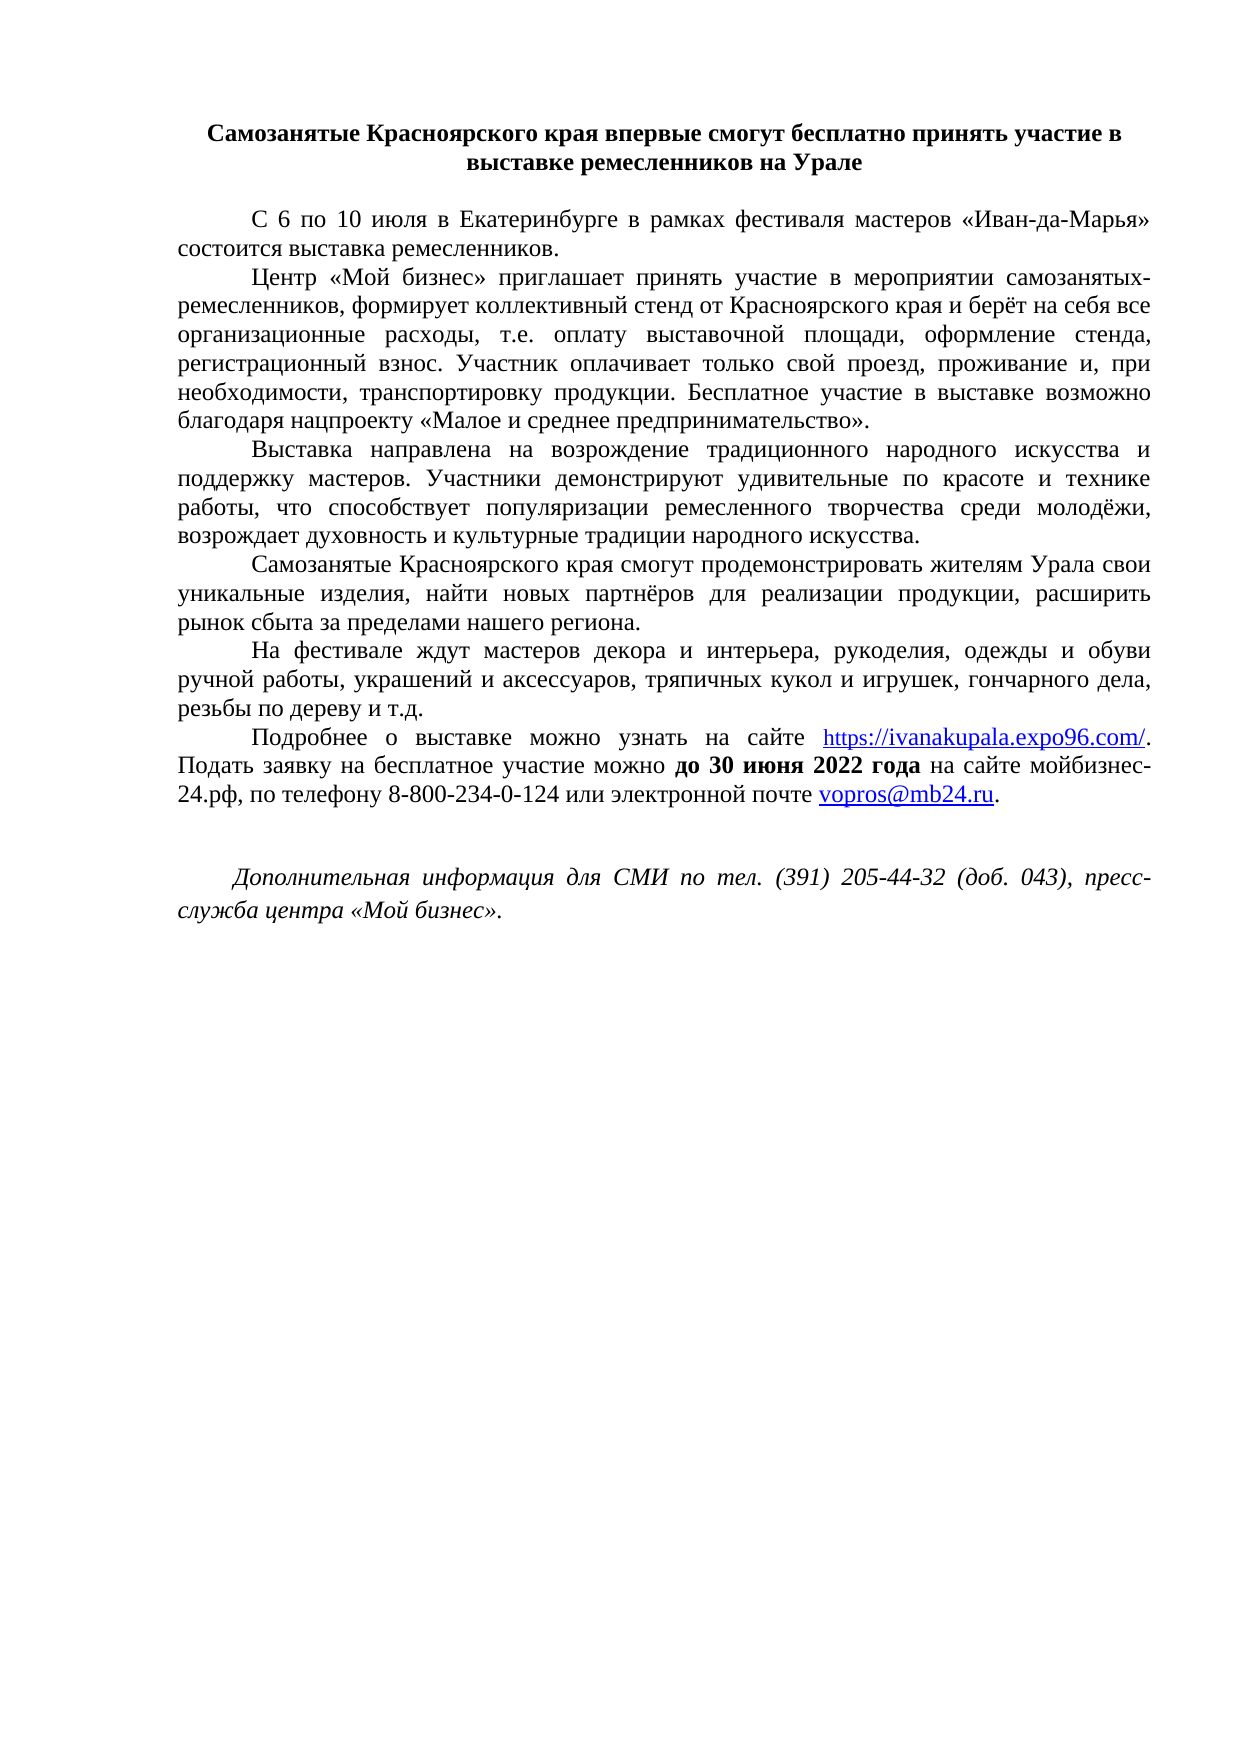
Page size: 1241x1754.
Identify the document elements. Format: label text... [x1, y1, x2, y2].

text На фестивале ждут мастеров декора и интерьера, рукоделия, одежды и обуви ручной работы, украшений и аксессуаров, тряпичных кукол и игрушек, гончарного дела, резьбы по дереву и т.д. [177, 636, 1152, 722]
text Самозанятые Красноярского края смогут продемонстрировать жителям Урала свои уникальные изделия, найти новых партнёров для реализации продукции, расширить рынок сбыта за пределами нашего региона. [177, 549, 1152, 636]
text Самозанятые Красноярского края впервые смогут бесплатно принять участие в выставке ремесленников на Урале [177, 118, 1152, 176]
text С 6 по 10 июля в Екатеринбурге в рамках фестиваля мастеров «Иван-да-Марья» состоится выставка ремесленников. [177, 204, 1152, 262]
text Центр «Мой бизнес» приглашает принять участие в мероприятии самозанятых-ремесленников, формирует коллективный стенд от Красноярского края и берёт на себя все организационные расходы, т.е. оплату выставочной площади, оформление стенда, регистрационный взнос. Участник оплачивает только свой проезд, проживание и, при необходимости, транспортировку продукции. Бесплатное участие в выставке возможно благодаря нацпроекту «Малое и среднее предпринимательство». [177, 262, 1152, 434]
text Подробнее о выставке можно узнать на сайте https://ivanakupala.expo96.com/. Подать заявку на бесплатное участие можно до 30 июня 2022 года на сайте мойбизнес-24.рф, по телефону 8-800-234-0-124 или электронной почте vopros@mb24.ru. [177, 722, 1152, 808]
text Дополнительная информация для СМИ по тел. (391) 205-44-32 (доб. 043), пресс-служба центра «Мой бизнес». [177, 862, 1152, 924]
text Выставка направлена на возрождение традиционного народного искусства и поддержку мастеров. Участники демонстрируют удивительные по красоте и технике работы, что способствует популяризации ремесленного творчества среди молодёжи, возрождает духовность и культурные традиции народного искусства. [177, 434, 1152, 549]
